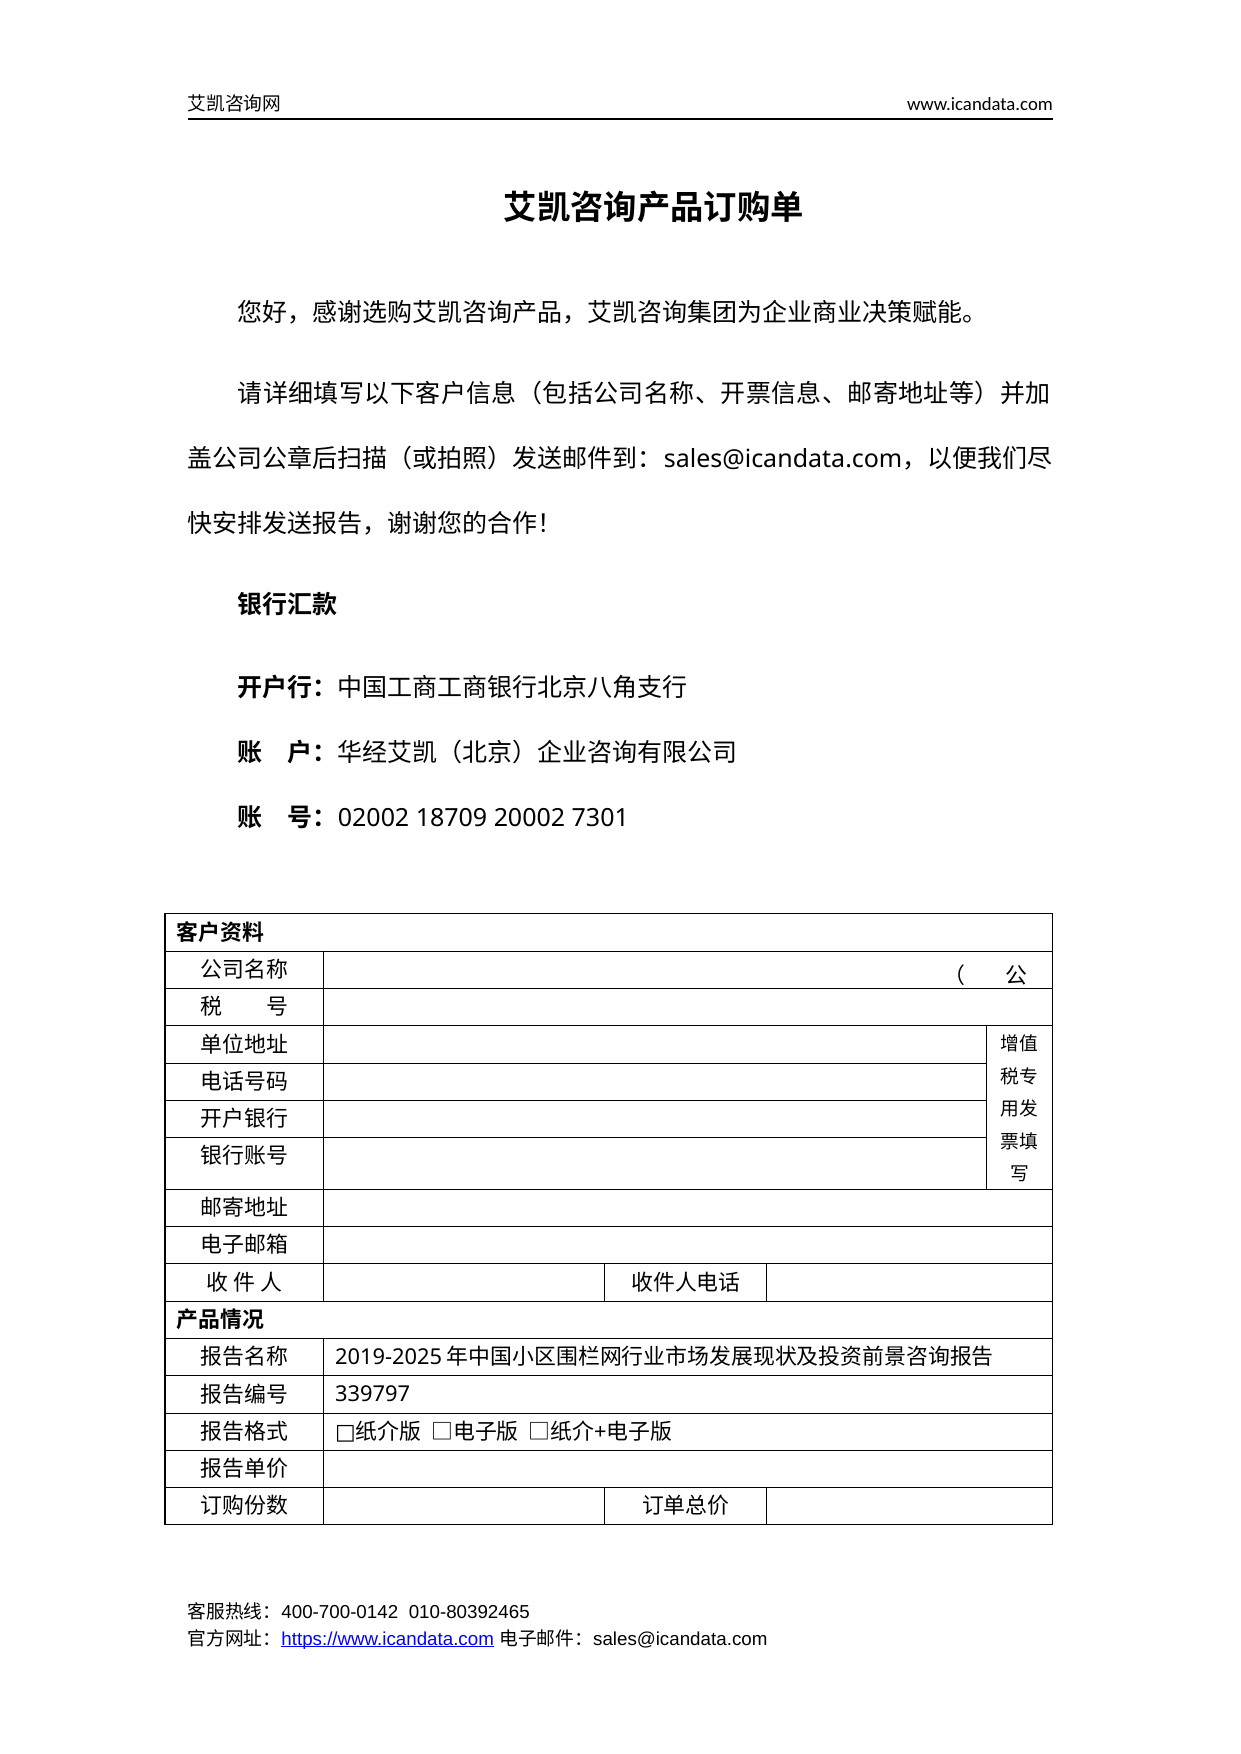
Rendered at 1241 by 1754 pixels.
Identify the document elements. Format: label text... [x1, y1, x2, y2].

table_cell [324, 1227, 1052, 1263]
text 银行汇款 [187, 570, 1053, 635]
table_cell [324, 1064, 986, 1100]
table_cell [324, 1138, 986, 1189]
table_cell 收件人电话 [605, 1264, 766, 1301]
text 账 户：华经艾凯（北京）企业咨询有限公司 [187, 718, 1053, 783]
table_cell 报告编号 [166, 1376, 323, 1412]
table_cell 银行账号 [166, 1138, 323, 1189]
table_cell 增值税专用发票填写 [987, 1026, 1052, 1189]
table_cell 订购份数 [166, 1488, 323, 1524]
text 开户行：中国工商工商银行北京八角支行 [187, 653, 1053, 718]
table_cell 产品情况 [166, 1302, 1052, 1338]
table_cell 2019-2025年中国小区围栏网行业市场发展现状及投资前景咨询报告 [324, 1339, 1052, 1375]
text 账 号：02002 18709 20002 7301 [187, 783, 1053, 848]
table_cell [324, 952, 1052, 988]
table_cell □纸介版 □电子版 □纸介+电子版 [324, 1414, 1052, 1450]
table_cell [324, 1451, 1052, 1487]
table_cell [767, 1264, 1052, 1301]
table_cell 公司名称 [166, 952, 323, 988]
table_cell [324, 1488, 604, 1524]
table_cell [324, 1026, 986, 1062]
table_cell [324, 1190, 1052, 1226]
table_cell 电子邮箱 [166, 1227, 323, 1263]
table_cell 税 号 [166, 989, 323, 1025]
table_cell [767, 1488, 1052, 1524]
table_cell [324, 1264, 604, 1301]
table_cell 报告名称 [166, 1339, 323, 1375]
table_header 客户资料 [166, 914, 1052, 951]
table_cell [324, 989, 1052, 1025]
text 请详细填写以下客户信息（包括公司名称、开票信息、邮寄地址等）并加盖公司公章后扫描（或拍照）发送邮件到：sales@icandata.com，以便我们尽快安排发送报告，谢谢您的合作！ [187, 359, 1053, 554]
table_cell 单位地址 [166, 1026, 323, 1062]
text 您好，感谢选购艾凯咨询产品，艾凯咨询集团为企业商业决策赋能。 [187, 278, 1053, 343]
table_cell 报告单价 [166, 1451, 323, 1487]
text 艾凯咨询产品订购单 [187, 172, 1053, 237]
table_cell 邮寄地址 [166, 1190, 323, 1226]
table_cell 339797 [324, 1376, 1052, 1412]
table_cell 报告格式 [166, 1414, 323, 1450]
table_cell 电话号码 [166, 1064, 323, 1100]
table_cell [324, 1101, 986, 1137]
table_cell 订单总价 [605, 1488, 766, 1524]
table_cell 开户银行 [166, 1101, 323, 1137]
table_cell 收 件 人 [166, 1264, 323, 1301]
